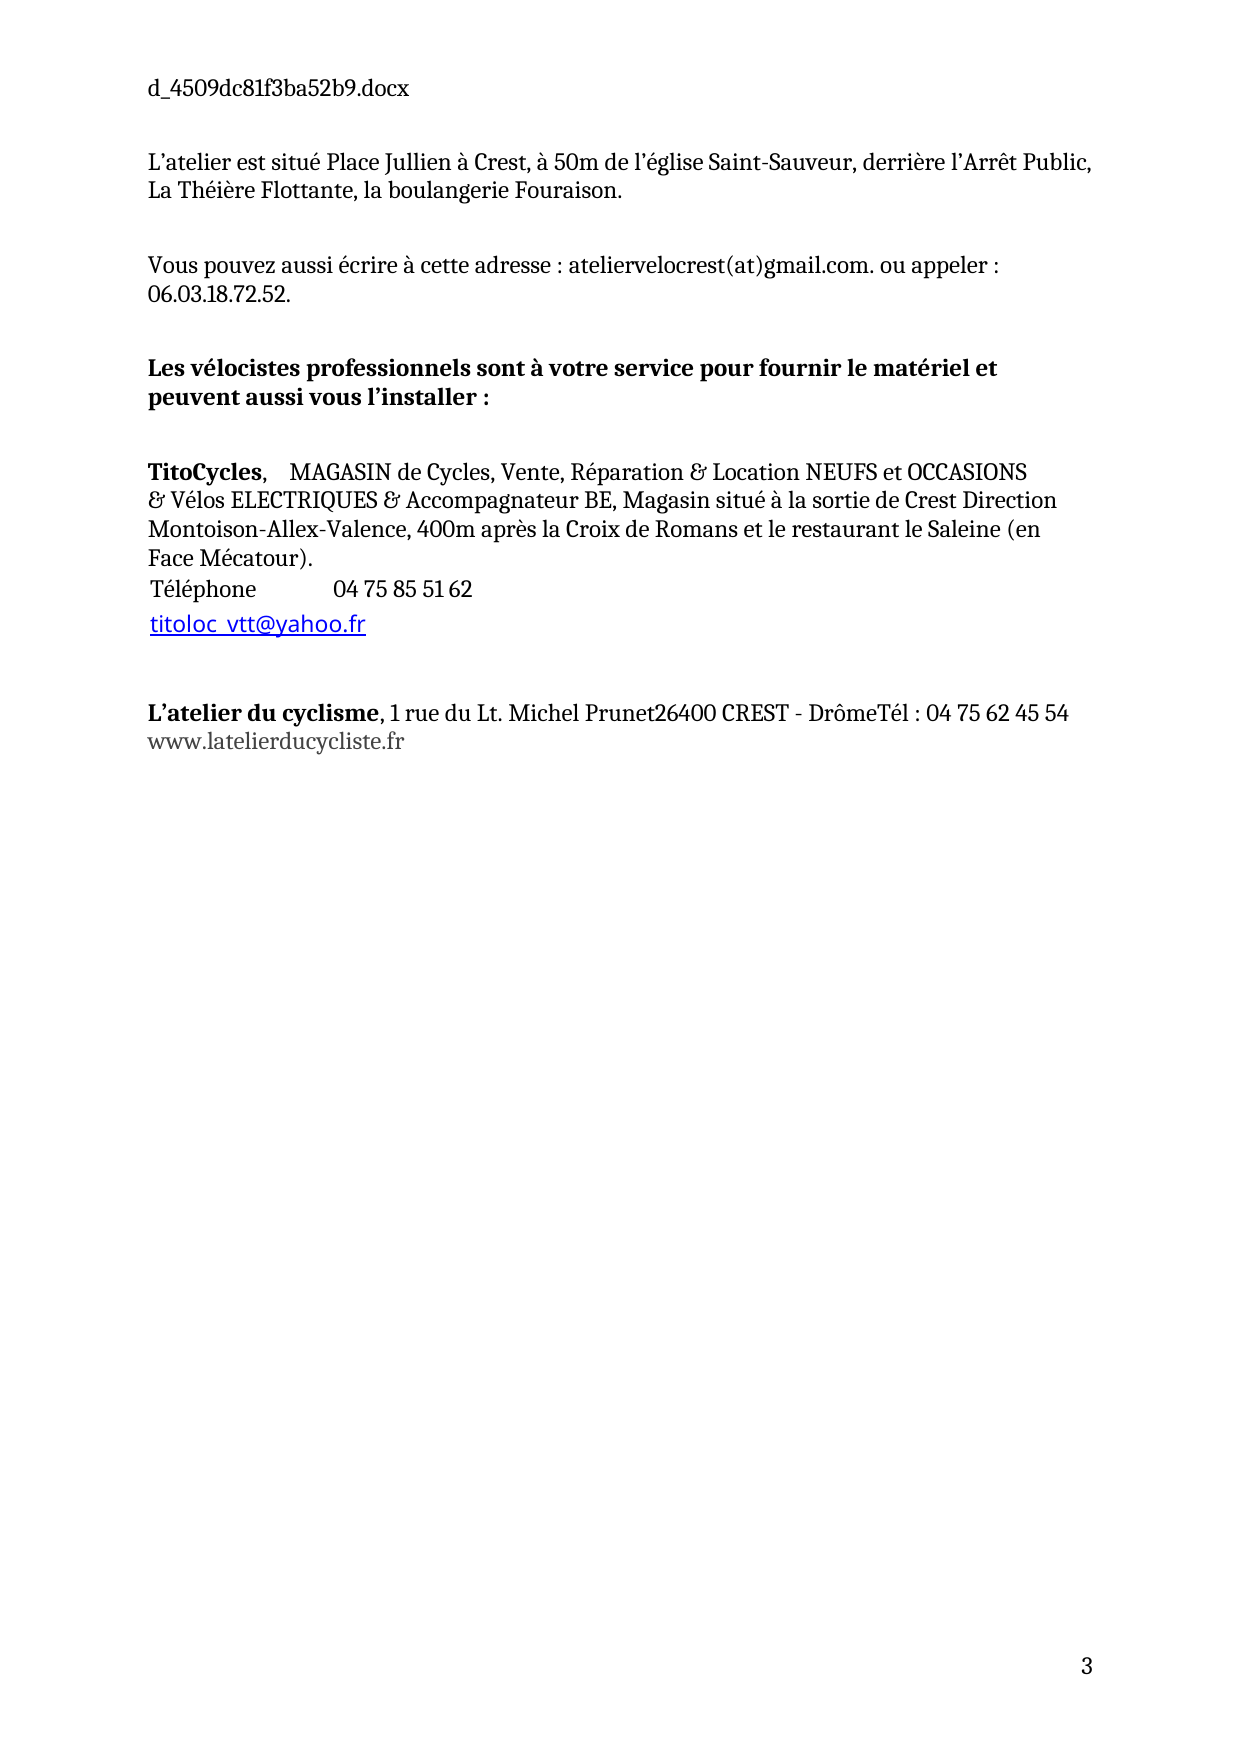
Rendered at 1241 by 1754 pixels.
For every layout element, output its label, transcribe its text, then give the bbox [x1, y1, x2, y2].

text & Vélos ELECTRIQUES & Accompagnateur BE, Magasin situé à la sortie de Crest Direction Montoison-Allex-Valence, 400m après la Croix de Romans et le restaurant le Saleine (en Face Mécatour). [148, 486, 1093, 573]
table_header Téléphone [148, 573, 331, 606]
table_cell titoloc_vtt@yahoo.fr [148, 606, 739, 698]
table_header 04 75 85 51 62 [331, 573, 923, 606]
text L’atelier du cyclisme, 1 rue du Lt. Michel Prunet 26400 CREST - Drôme Tél : 04 75 62 45 54 [148, 698, 1093, 727]
text Vous pouvez aussi écrire à cette adresse : ateliervelocrest(at)gmail.com. ou appeler : 06.03.18.72.52. [148, 251, 1093, 308]
text TitoCycles, MAGASIN de Cycles, Vente, Réparation & Location NEUFS et OCCASIONS [148, 458, 1093, 486]
text Les vélocistes professionnels sont à votre service pour fournir le matériel et peuvent aussi vous l’installer : [148, 354, 1093, 412]
text www.latelierducycliste.fr [148, 727, 1093, 756]
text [148, 148, 1093, 205]
